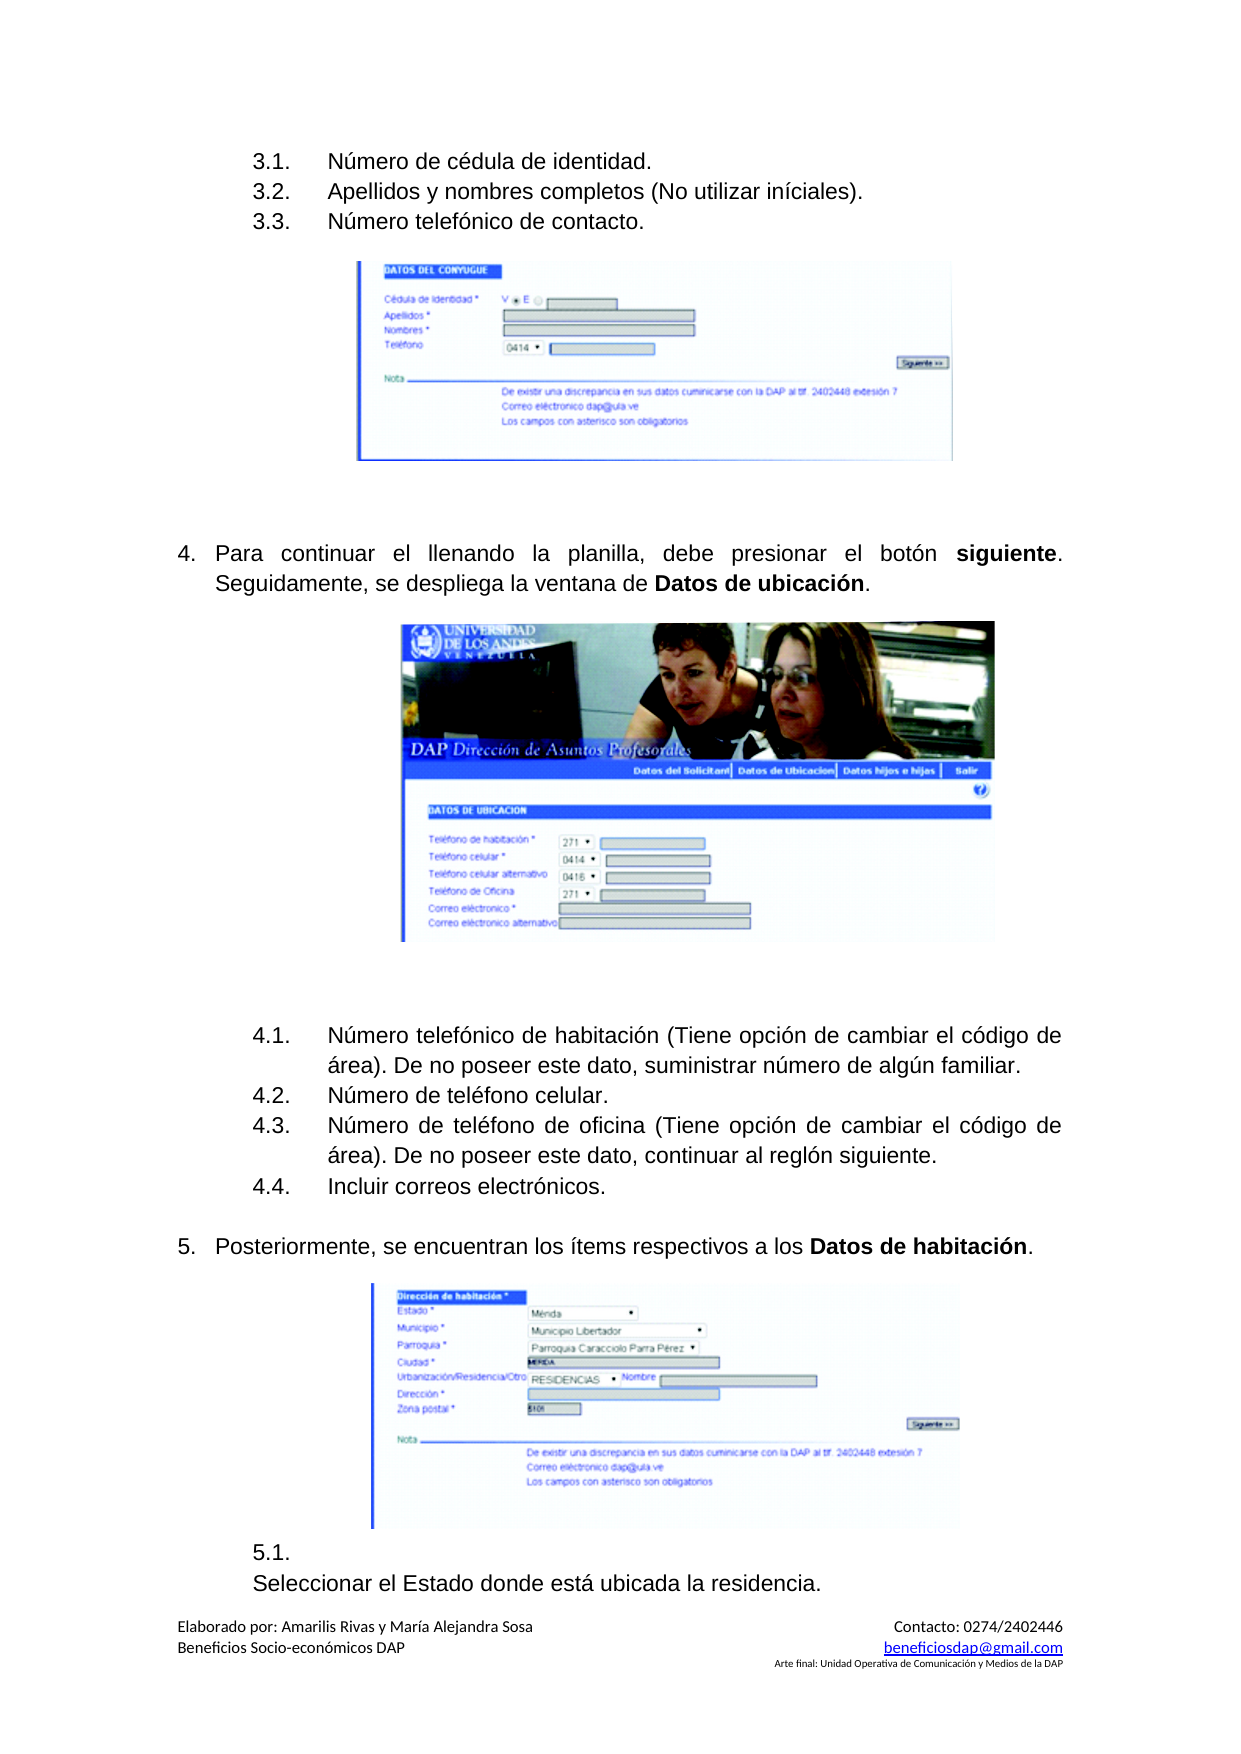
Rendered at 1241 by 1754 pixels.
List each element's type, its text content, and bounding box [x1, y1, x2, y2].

list Número de teléfono de oficina (Tiene opción de cambiar el código de área). De no poseer este dato, continuar al reglón siguiente. [252, 1112, 1063, 1169]
list Número de cédula de identidad. [252, 148, 1063, 174]
list Incluir correos electrónicos. [252, 1173, 1063, 1199]
list Número telefónico de habitación (Tiene opción de cambiar el código de área). De no poseer este dato, suministrar número de algún familiar. [252, 1022, 1063, 1078]
picture [400, 621, 995, 942]
picture [356, 261, 953, 461]
list Número telefónico de contacto. [252, 208, 1063, 234]
list Posteriormente, se encuentran los ítems respectivos a los Datos de habitación. [177, 1233, 1063, 1259]
list Número de teléfono celular. [252, 1082, 1063, 1108]
list Para continuar el llenando la planilla, debe presionar el botón siguiente. Seguidamente, se despliega la ventana de Datos de ubicación. [177, 540, 1063, 596]
list Seleccionar el Estado donde está ubicada la residencia. [252, 1539, 1063, 1596]
list Apellidos y nombres completos (No utilizar iníciales). [252, 178, 1063, 204]
picture [369, 1283, 960, 1528]
